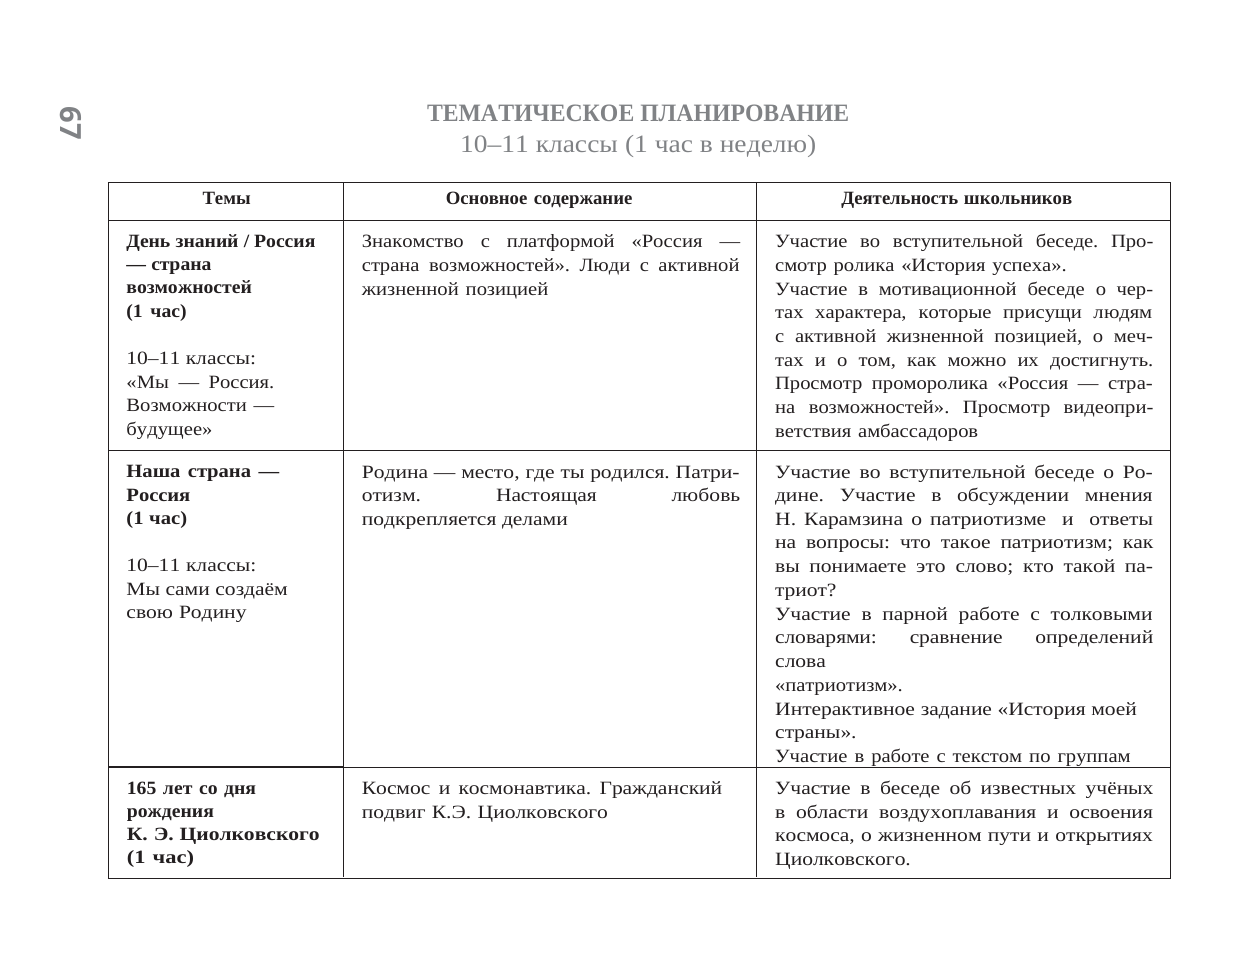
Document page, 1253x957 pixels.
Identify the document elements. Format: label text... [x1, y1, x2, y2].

table_cell 165 лет со дня рождения К. Э. Циолковского (1 час) [109, 768, 343, 877]
table_cell Участие в беседе об известных учёных в области воздухоплавания и освоения космоса, о жизненном пути и открытиях Циолковского. [757, 768, 1170, 877]
table_header Темы [109, 183, 343, 220]
table_cell Космос и космонавтика. Гражданский подвиг К.Э. Циолковского [344, 768, 756, 877]
table_header Основное содержание [344, 183, 756, 220]
table_cell Родина — место, где ты родился. Патри- отизм. Настоящая любовь подкрепляется делами [344, 451, 756, 766]
table_cell День знаний / Россия — страна возможностей (1 час) 10–11 классы: «Мы — Россия. Возможности — будущее» [109, 221, 343, 450]
table_header Деятельность школьников [757, 183, 1170, 220]
subtitle ТЕМАТИЧЕСКОЕ ПЛАНИРОВАНИЕ [410, 98, 866, 127]
table_cell Участие во вступительной беседе о Ро- дине. Участие в обсуждении мнения Н. Карамзина о патриотизме и ответы на вопросы: что такое патриотизм; как вы понимаете это слово; кто такой па- триот? Участие в парной работе с толковыми словарями: сравнение определений слова «патриотизм». Интерактивное задание «История моей страны». Участие в работе с текстом по группам [757, 451, 1170, 766]
table_cell Наша страна — Россия (1 час) 10–11 классы: Мы сами создаём свою Родину [109, 451, 343, 766]
subtitle 10–11 классы (1 час в неделю) [410, 129, 866, 158]
table_cell Знакомство с платформой «Россия — страна возможностей». Люди с активной жизненной позицией [344, 221, 756, 450]
table_cell Участие во вступительной беседе. Про- смотр ролика «История успеха». Участие в мотивационной беседе о чер- тах характера, которые присущи людям с активной жизненной позицией, о меч- тах и о том, как можно их достигнуть. Просмотр проморолика «Россия — стра- на возможностей». Просмотр видеопри- ветствия амбассадоров [757, 221, 1170, 450]
